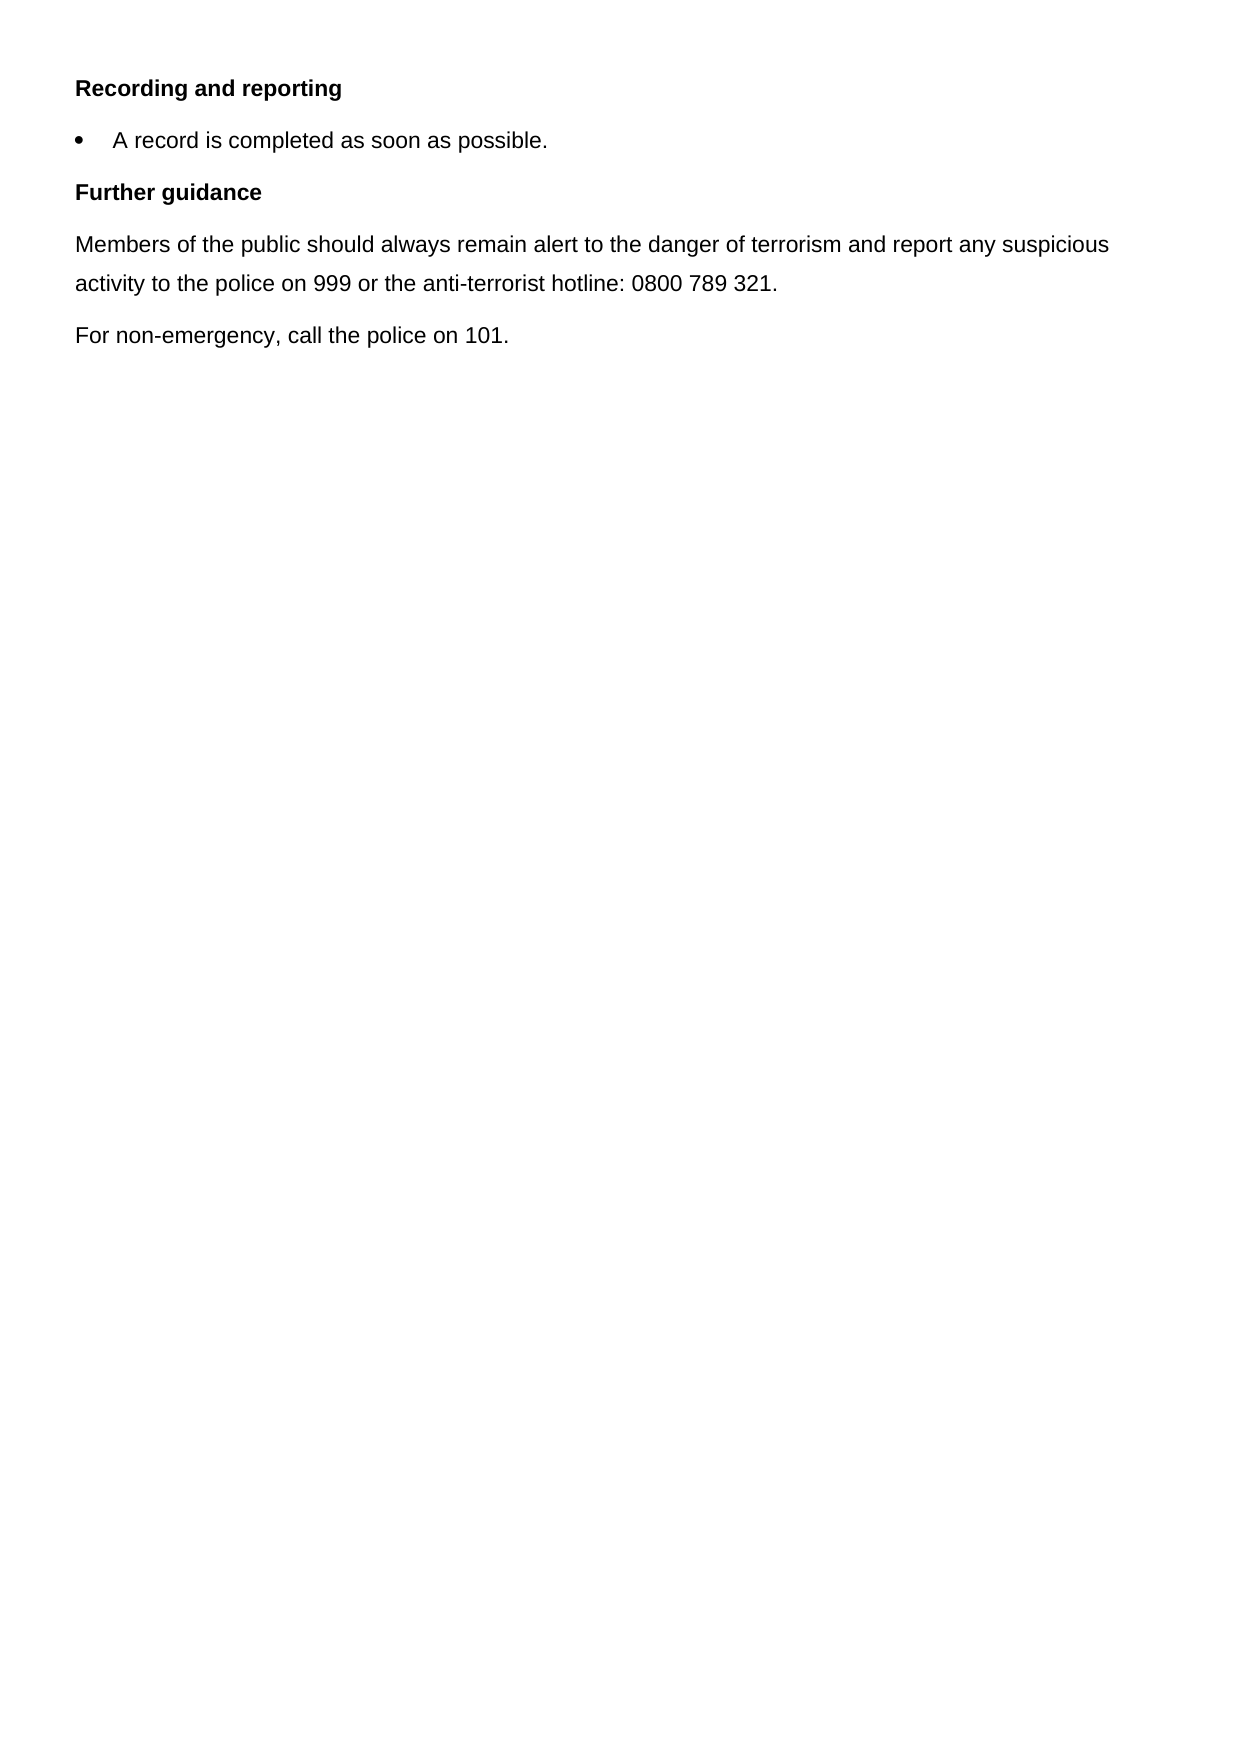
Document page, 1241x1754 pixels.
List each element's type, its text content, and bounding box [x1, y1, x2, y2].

list A record is completed as soon as possible. [75, 127, 1165, 153]
text Recording and reporting [75, 75, 1165, 101]
text Members of the public should always remain alert to the danger of terrorism and report any suspicious activity to the police on 999 or the anti-terrorist hotline: 0800 789 321. [75, 231, 1165, 297]
text Further guidance [75, 179, 1165, 205]
text For non-emergency, call the police on 101. [75, 322, 1165, 349]
